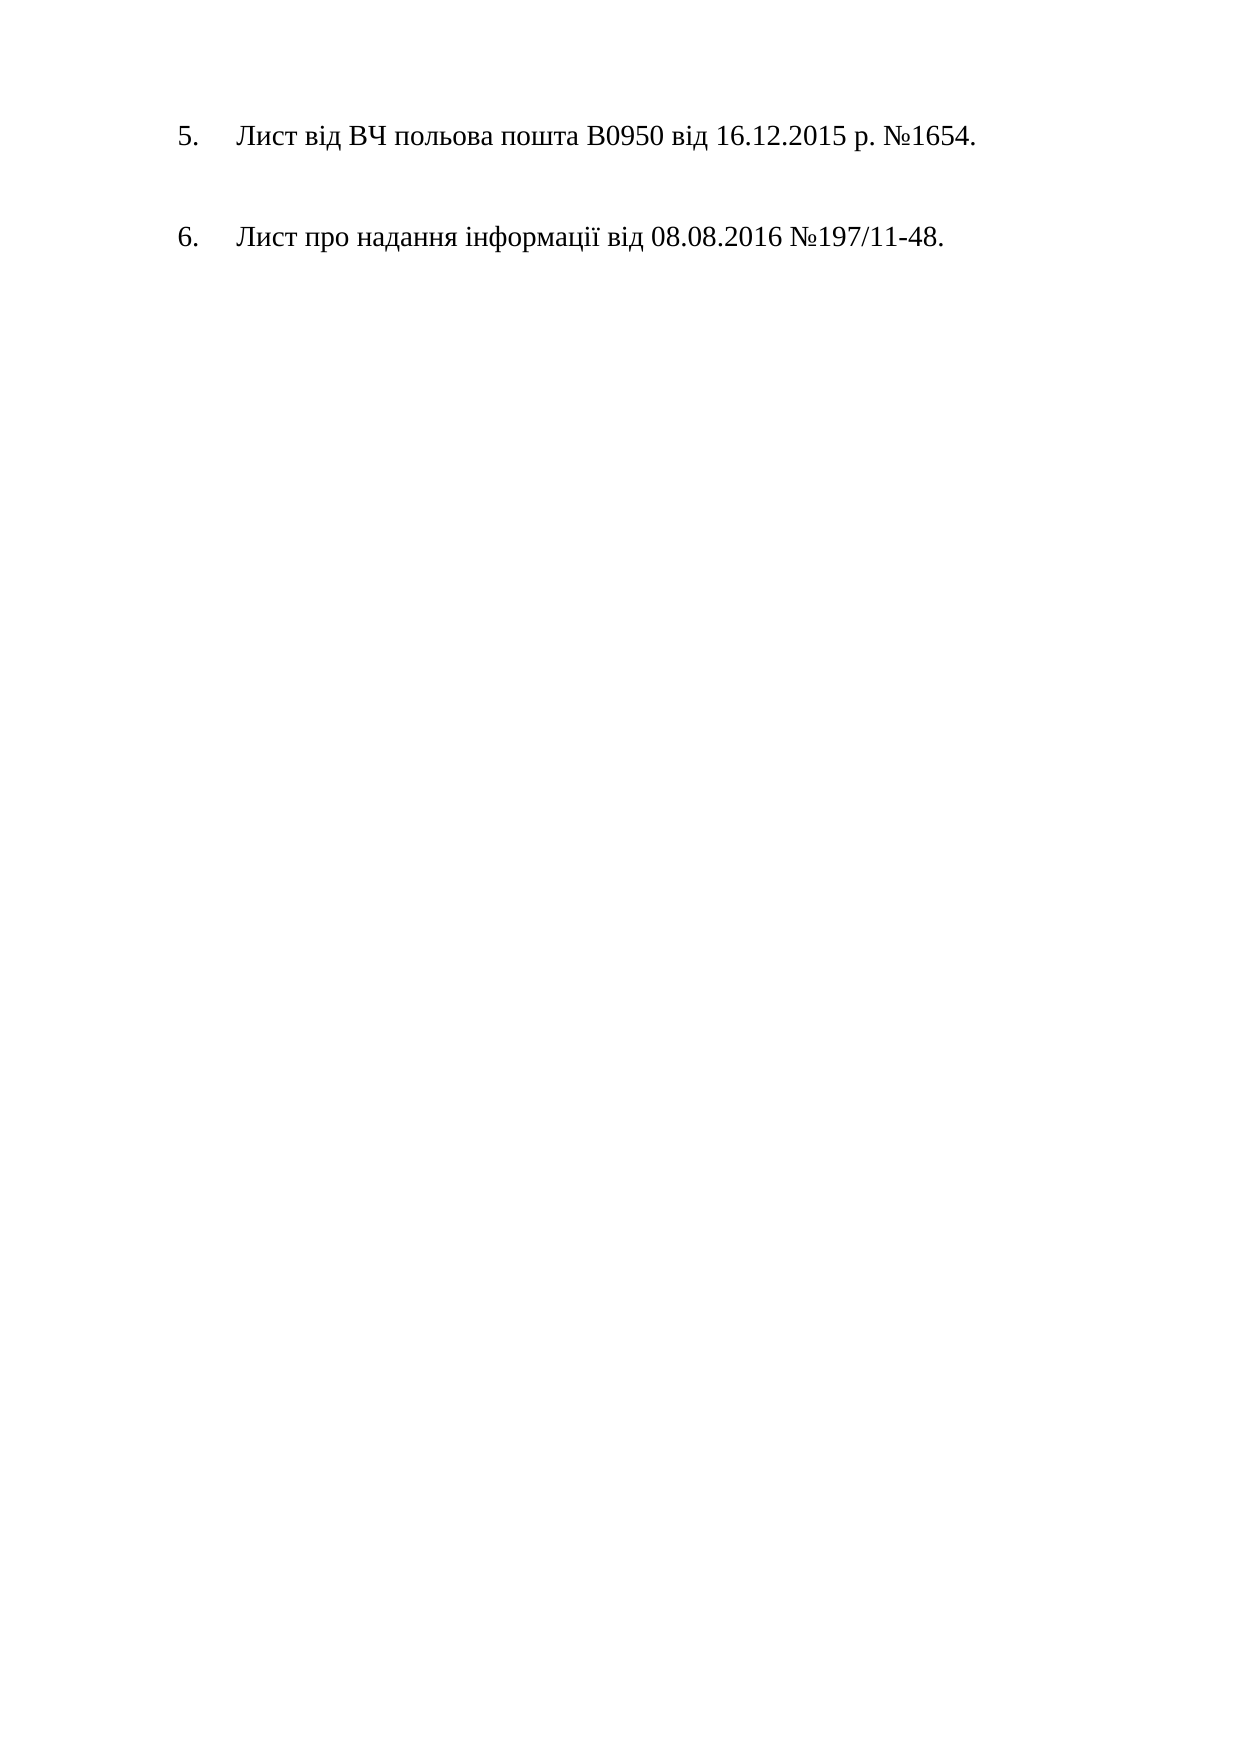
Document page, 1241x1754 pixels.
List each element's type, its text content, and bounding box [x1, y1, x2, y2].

list Лист про надання інформації від 08.08.2016 №197/11-48. [177, 219, 1152, 252]
list Лист від ВЧ польова пошта В0950 від 16.12.2015 р. №1654. [177, 118, 1152, 152]
